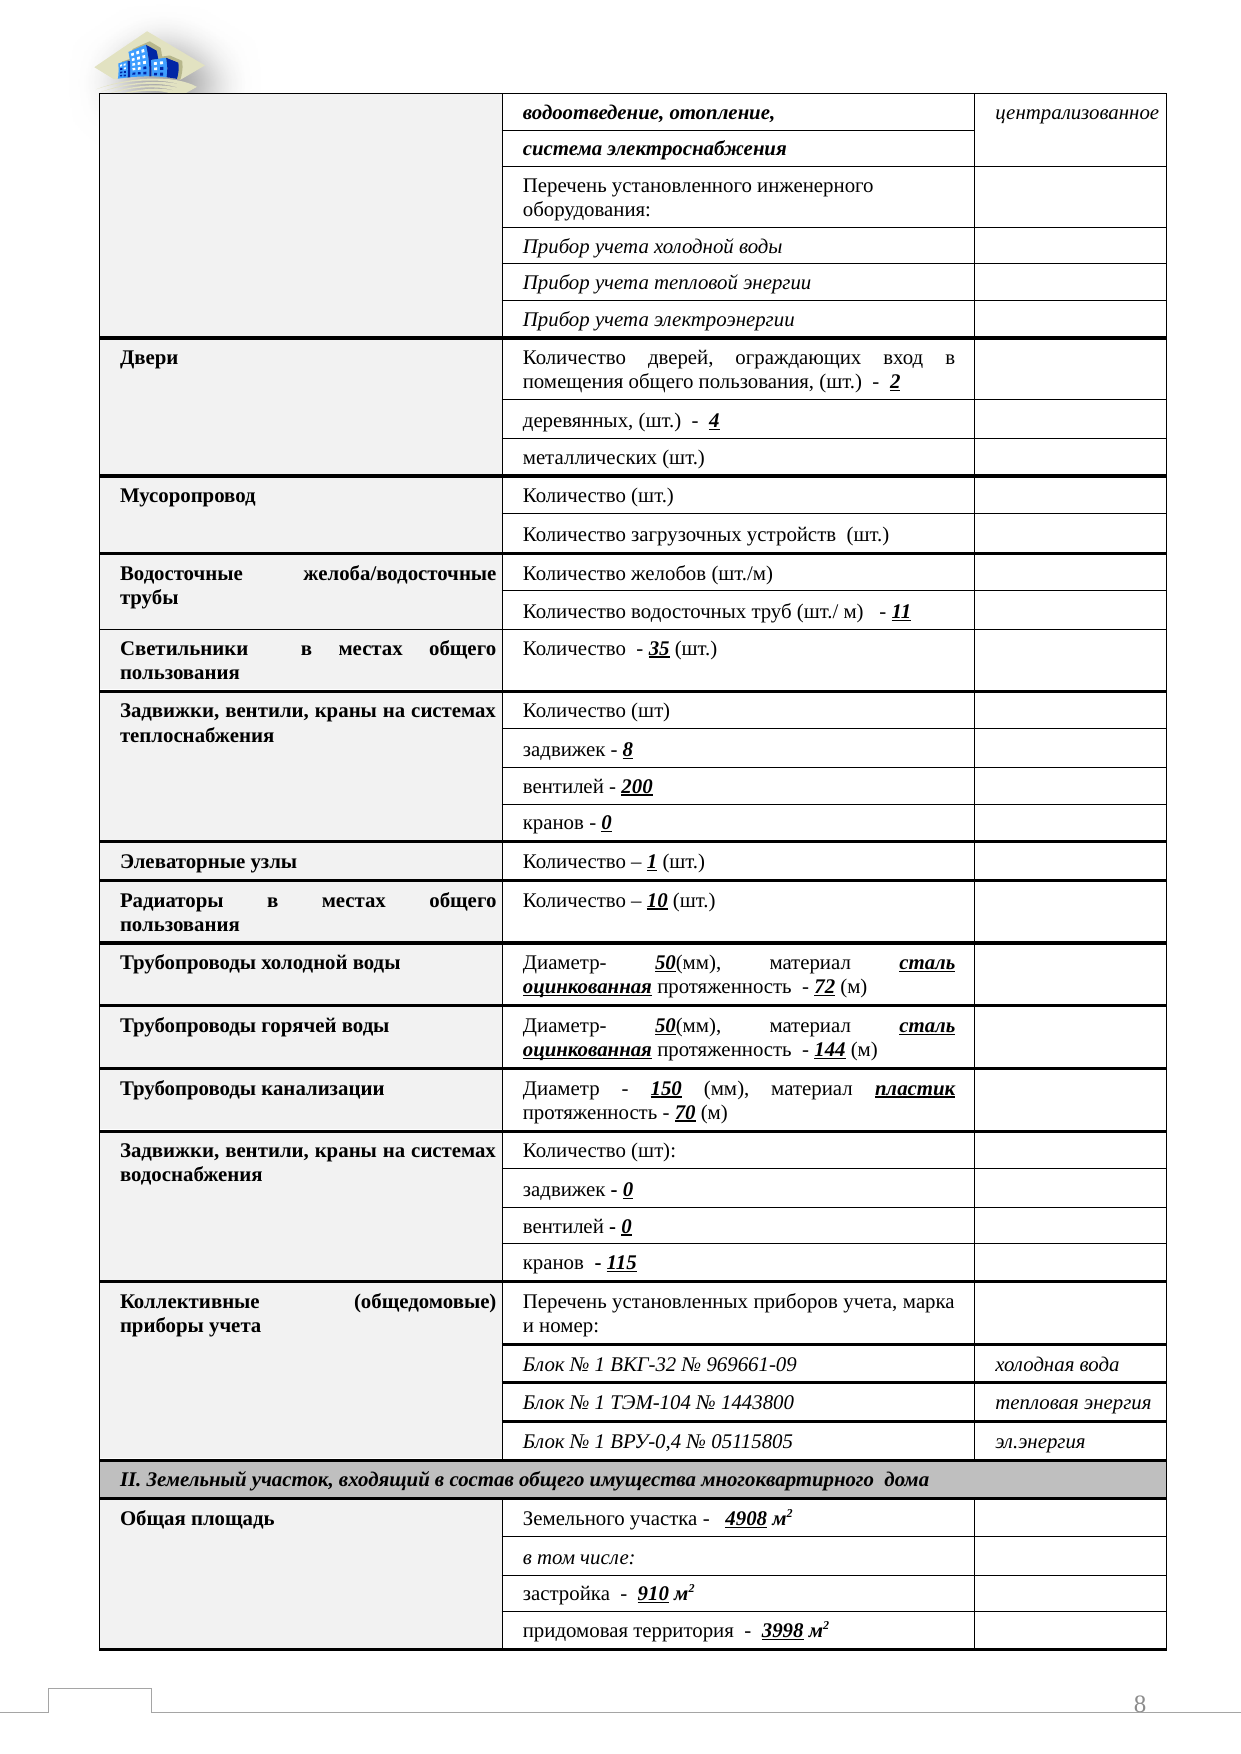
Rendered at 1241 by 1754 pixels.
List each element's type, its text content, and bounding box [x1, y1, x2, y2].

table_cell [975, 1133, 1166, 1168]
table_cell деревянных, (шт.) - 4 [503, 400, 974, 438]
table_cell централизованное [975, 94, 1166, 166]
table_cell [975, 630, 1166, 689]
table_cell [975, 805, 1166, 840]
table_cell задвижек - 0 [503, 1169, 974, 1207]
table_cell вентилей - 0 [503, 1208, 974, 1243]
table_cell Светильники в местах общего пользования [100, 630, 502, 689]
table_cell [975, 1169, 1166, 1207]
table_cell Количество (шт): [503, 1133, 974, 1168]
table_cell Количество (шт.) [503, 478, 974, 513]
table_cell Перечень установленных приборов учета, марка и номер: [503, 1283, 974, 1343]
table_cell [975, 1007, 1166, 1067]
table_cell кранов - 115 [503, 1244, 974, 1280]
table_cell водоотведение, отопление, [503, 94, 974, 129]
table_cell Количество загрузочных устройств (шт.) [503, 514, 974, 552]
table_cell Перечень установленного инженерного оборудования: [503, 167, 974, 227]
table_cell Диаметр- 50(мм), материал сталь оцинкованная протяженность - 72 (м) [503, 945, 974, 1004]
table_cell кранов - 0 [503, 805, 974, 840]
table_cell [975, 301, 1166, 336]
table_cell [975, 1283, 1166, 1343]
table_cell [975, 514, 1166, 552]
table_cell Трубопроводы канализации [100, 1070, 502, 1129]
table_cell придомовая территория - 3998 м2 [503, 1612, 974, 1648]
table_cell [975, 1500, 1166, 1536]
table_cell застройка - 910 м2 [503, 1576, 974, 1611]
table_cell Двери [100, 340, 502, 474]
table_cell Блок № 1 ВРУ-0,4 № 05115805 [503, 1423, 974, 1458]
table_cell [975, 729, 1166, 767]
table_cell [975, 555, 1166, 590]
table_cell [975, 1244, 1166, 1280]
table_cell Количество (шт) [503, 693, 974, 728]
table_cell [975, 228, 1166, 263]
table_cell Прибор учета тепловой энергии [503, 264, 974, 300]
table_cell Общая площадь [100, 1500, 502, 1648]
table_cell вентилей - 200 [503, 768, 974, 803]
table_cell эл.энергия [975, 1423, 1166, 1458]
table_cell Блок № 1 ТЭМ-104 № 1443800 [503, 1384, 974, 1420]
table_cell в том числе: [503, 1537, 974, 1574]
table_cell [975, 882, 1166, 941]
table_cell Элеваторные узлы [100, 843, 502, 879]
table_cell Радиаторы в местах общего пользования [100, 882, 502, 941]
table_cell [975, 843, 1166, 879]
table_cell Диаметр - 150 (мм), материал пластик протяженность - 70 (м) [503, 1070, 974, 1129]
table_cell Трубопроводы горячей воды [100, 1007, 502, 1067]
table_cell [975, 1208, 1166, 1243]
table_cell Диаметр- 50(мм), материал сталь оцинкованная протяженность - 144 (м) [503, 1007, 974, 1067]
table_cell Количество - 35 (шт.) [503, 630, 974, 689]
table_cell Прибор учета холодной воды [503, 228, 974, 263]
table_cell [975, 945, 1166, 1004]
table_cell [975, 693, 1166, 728]
table_cell Водосточные желоба/водосточные трубы [100, 555, 502, 629]
table_cell [975, 1612, 1166, 1648]
table_cell холодная вода [975, 1346, 1166, 1381]
table_cell Коллективные (общедомовые) приборы учета [100, 1283, 502, 1458]
table_cell [975, 1576, 1166, 1611]
table_cell [975, 264, 1166, 300]
table_cell [975, 591, 1166, 629]
table_cell Задвижки, вентили, краны на системах водоснабжения [100, 1133, 502, 1280]
table_cell задвижек - 8 [503, 729, 974, 767]
table_cell Земельного участка - 4908 м2 [503, 1500, 974, 1536]
table_cell [975, 1537, 1166, 1574]
table_cell Количество – 10 (шт.) [503, 882, 974, 941]
table_cell [975, 167, 1166, 227]
table_cell Мусоропровод [100, 478, 502, 552]
table_cell [975, 768, 1166, 803]
table_cell II. Земельный участок, входящий в состав общего имущества многоквартирного дома [100, 1462, 1166, 1497]
table_cell система электроснабжения [503, 131, 974, 166]
table_cell [975, 1070, 1166, 1129]
table_cell Трубопроводы холодной воды [100, 945, 502, 1004]
table_cell Количество – 1 (шт.) [503, 843, 974, 879]
table_cell Количество желобов (шт./м) [503, 555, 974, 590]
table_cell Количество дверей, ограждающих вход в помещения общего пользования, (шт.) - 2 [503, 340, 974, 399]
table_cell [975, 400, 1166, 438]
table_cell [975, 439, 1166, 474]
table_cell [975, 478, 1166, 513]
table_cell Прибор учета электроэнергии [503, 301, 974, 336]
table_cell тепловая энергия [975, 1384, 1166, 1420]
table_cell Количество водосточных труб (шт./ м) - 11 [503, 591, 974, 629]
table_cell металлических (шт.) [503, 439, 974, 474]
table_cell Блок № 1 ВКГ-32 № 969661-09 [503, 1346, 974, 1381]
table_cell Задвижки, вентили, краны на системах теплоснабжения [100, 693, 502, 840]
table_cell [975, 340, 1166, 399]
